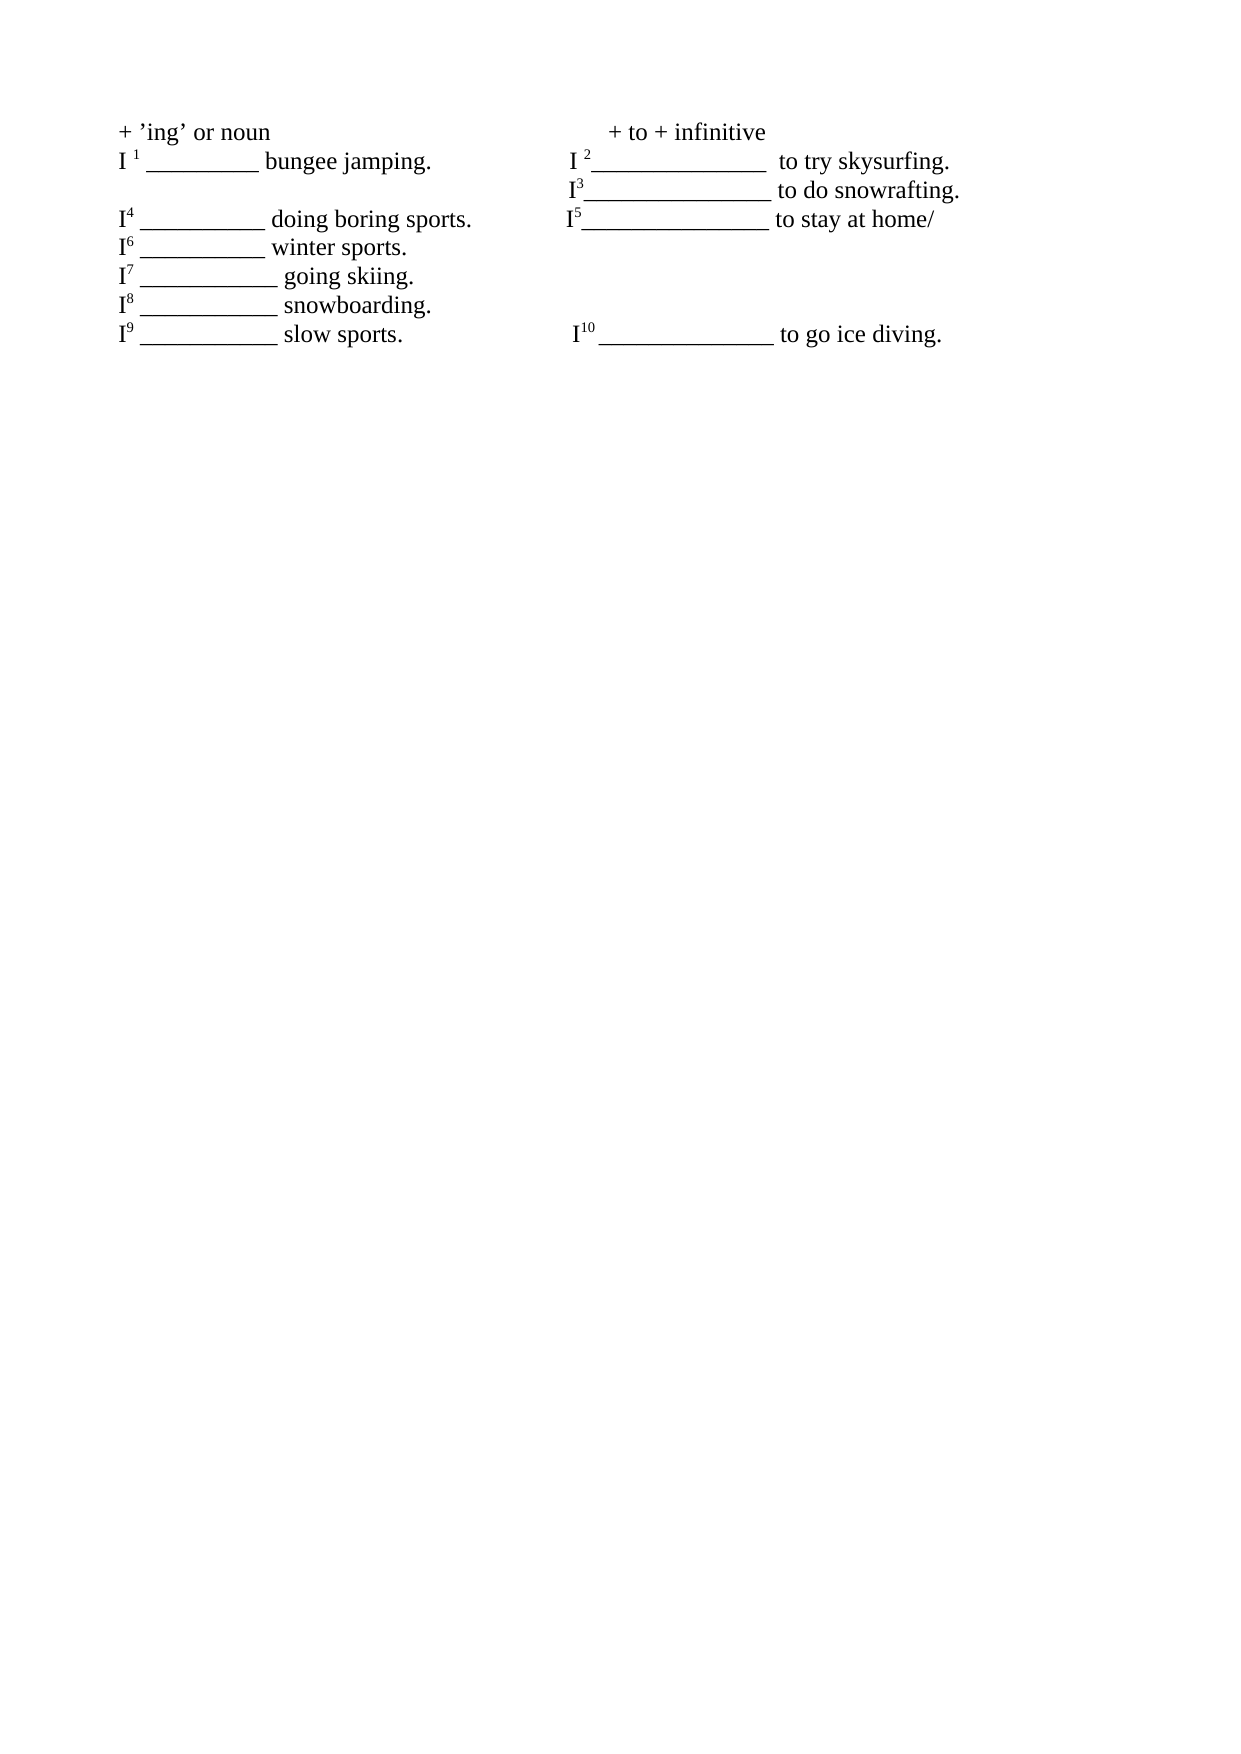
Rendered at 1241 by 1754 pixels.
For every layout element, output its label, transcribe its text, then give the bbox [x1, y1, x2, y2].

text I7 ___________ going skiing. [118, 261, 1152, 290]
text I9 ___________ slow sports. I10 ______________ to go ice diving. [118, 319, 1152, 347]
text I 1 _________ bungee jamping. I 2______________ to try skysurfing. [118, 146, 1152, 175]
text + ’ing’ or noun + to + infinitive [118, 117, 1152, 146]
text I4 __________ doing boring sports. I5_______________ to stay at home/ [118, 204, 1152, 232]
text I3_______________ to do snowrafting. [118, 175, 1152, 204]
text I8 ___________ snowboarding. [118, 290, 1152, 319]
text I6 __________ winter sports. [118, 232, 1152, 261]
